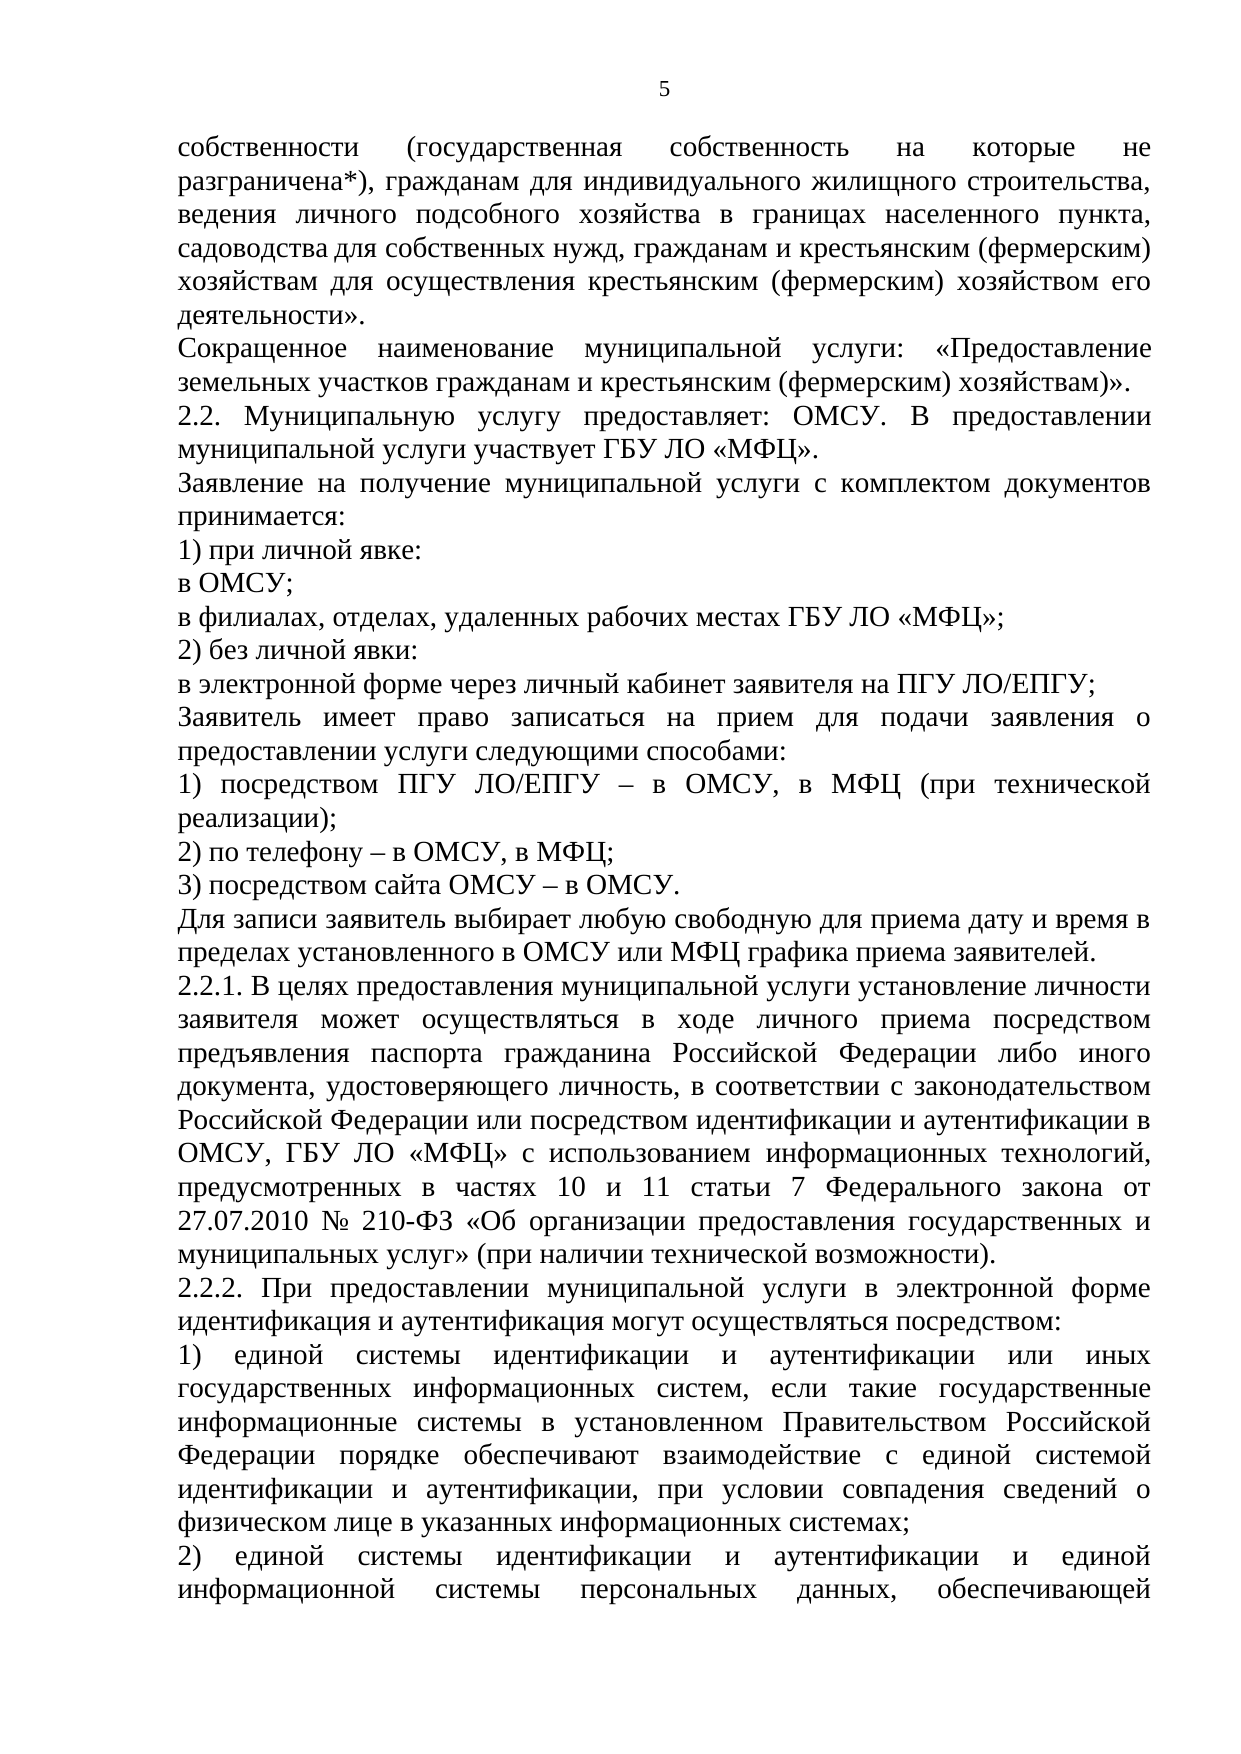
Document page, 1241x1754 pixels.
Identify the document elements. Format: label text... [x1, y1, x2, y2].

text в ОМСУ; [177, 565, 1152, 599]
text 2.2.2. При предоставлении муниципальной услуги в электронной форме идентификация и аутентификация могут осуществляться посредством: [177, 1270, 1152, 1337]
text Сокращенное наименование муниципальной услуги: «Предоставление земельных участков гражданам и крестьянским (фермерским) хозяйствам)». [177, 331, 1152, 398]
text в филиалах, отделах, удаленных рабочих местах ГБУ ЛО «МФЦ»; [177, 599, 1152, 632]
text Для записи заявитель выбирает любую свободную для приема дату и время в пределах установленного в ОМСУ или МФЦ графика приема заявителей. [177, 901, 1152, 968]
text 1) посредством ПГУ ЛО/ЕПГУ – в ОМСУ, в МФЦ (при технической реализации); [177, 767, 1152, 834]
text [177, 1538, 1152, 1605]
text 2) по телефону – в ОМСУ, в МФЦ; [177, 834, 1152, 867]
text 2) без личной явки: [177, 632, 1152, 666]
text 2.2.1. В целях предоставления муниципальной услуги установление личности заявителя может осуществляться в ходе личного приема посредством предъявления паспорта гражданина Российской Федерации либо иного документа, удостоверяющего личность, в соответствии с законодательством Российской Федерации или посредством идентификации и аутентификации в ОМСУ, ГБУ ЛО «МФЦ» с использованием информационных технологий, предусмотренных в частях 10 и 11 статьи 7 Федерального закона от 27.07.2010 № 210-ФЗ «Об организации предоставления государственных и муниципальных услуг» (при наличии технической возможности). [177, 968, 1152, 1270]
text Заявитель имеет право записаться на прием для подачи заявления о предоставлении услуги следующими способами: [177, 699, 1152, 767]
text в электронной форме через личный кабинет заявителя на ПГУ ЛО/ЕПГУ; [177, 666, 1152, 699]
text 1) при личной явке: [177, 532, 1152, 565]
text 1) единой системы идентификации и аутентификации или иных государственных информационных систем, если такие государственные информационные системы в установленном Правительством Российской Федерации порядке обеспечивают взаимодействие с единой системой идентификации и аутентификации, при условии совпадения сведений о физическом лице в указанных информационных системах; [177, 1337, 1152, 1538]
text Заявление на получение муниципальной услуги с комплектом документов принимается: [177, 465, 1152, 532]
text 3) посредством сайта ОМСУ – в ОМСУ. [177, 867, 1152, 901]
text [177, 129, 1152, 331]
text 2.2. Муниципальную услугу предоставляет: ОМСУ. В предоставлении муниципальной услуги участвует ГБУ ЛО «МФЦ». [177, 398, 1152, 465]
